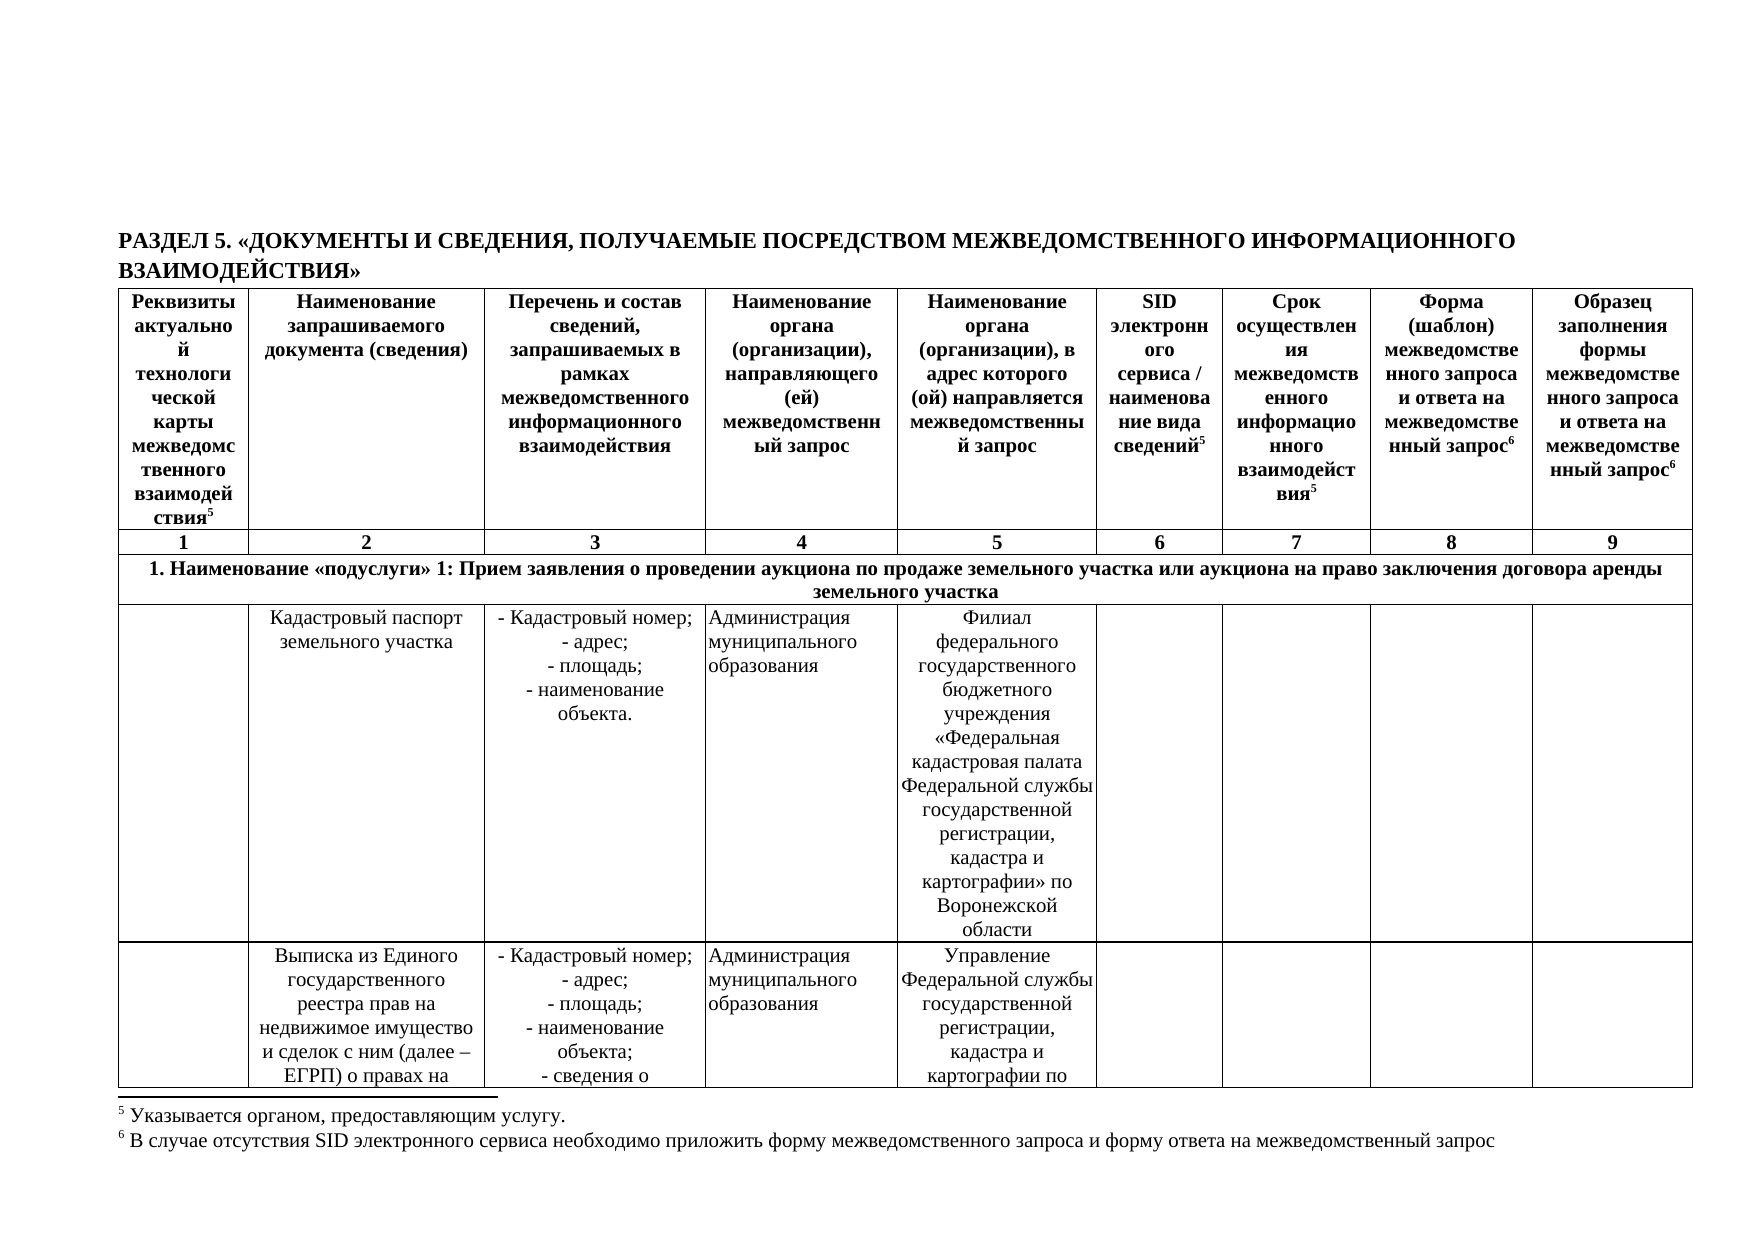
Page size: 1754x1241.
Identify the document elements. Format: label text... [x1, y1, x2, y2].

table_cell - Кадастровый номер; - адрес; - площадь; - наименование объекта. [485, 605, 705, 941]
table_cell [249, 943, 484, 1087]
table_cell [1533, 605, 1692, 941]
table_cell [1371, 943, 1532, 1087]
table_header Срок осуществления межведомственного информационного взаимодействия5 [1223, 289, 1370, 529]
table_cell 6 [1097, 530, 1222, 554]
table_cell [119, 943, 248, 1087]
table_header SID электронного сервиса / наименование вида сведений [1097, 289, 1222, 529]
table_cell 1 [119, 530, 248, 554]
table_cell [1371, 605, 1532, 941]
subtitle РАЗДЕЛ 5. «ДОКУМЕНТЫ И СВЕДЕНИЯ, ПОЛУЧАЕМЫЕ ПОСРЕДСТВОМ МЕЖВЕДОМСТВЕННОГО ИНФОРМАЦИОННОГО ВЗАИМОДЕЙСТВИЯ» [118, 227, 1636, 284]
table_cell [1533, 943, 1692, 1087]
table_cell 7 [1223, 530, 1370, 554]
table_cell [1223, 605, 1370, 941]
table_cell 8 [1371, 530, 1532, 554]
table_header Перечень и состав сведений, запрашиваемых в рамках межведомственного информационного взаимодействия [485, 289, 705, 529]
table_cell 5 [898, 530, 1096, 554]
table_cell 3 [485, 530, 705, 554]
table_cell Кадастровый паспорт земельного участка [249, 605, 484, 941]
table_header Реквизиты актуальной технологической карты межведомственного взаимодействия5 [119, 289, 248, 529]
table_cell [898, 943, 1096, 1087]
table_cell 1. Наименование «подуслуги» 1: Прием заявления о проведении аукциона по продаже земельного участка или аукциона на право заключения договора аренды земельного участка [119, 555, 1692, 603]
table_header Наименование органа (организации), в адрес которого (ой) направляется межведомственный запрос [898, 289, 1096, 529]
table_header Форма (шаблон) межведомственного запроса и ответа на межведомственный запрос [1371, 289, 1532, 529]
table_cell Филиал федерального государственного бюджетного учреждения «Федеральная кадастровая палата Федеральной службы государственной регистрации, кадастра и картографии» по Воронежской области [898, 605, 1096, 941]
table_cell [1097, 605, 1222, 941]
table_header Наименование запрашиваемого документа (сведения) [249, 289, 484, 529]
table_cell 9 [1533, 530, 1692, 554]
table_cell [706, 943, 897, 1087]
table_cell [119, 605, 248, 941]
table_cell Администрация муниципального образования [706, 605, 897, 941]
table_header Образец заполнения формы межведомственного запроса и ответа на межведомственный запрос6 [1533, 289, 1692, 529]
table_cell [1223, 943, 1370, 1087]
table_cell 2 [249, 530, 484, 554]
table_cell 4 [706, 530, 897, 554]
table_header Наименование органа (организации), направляющего (ей) межведомственный запрос [706, 289, 897, 529]
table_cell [485, 943, 705, 1087]
table_cell [1097, 943, 1222, 1087]
